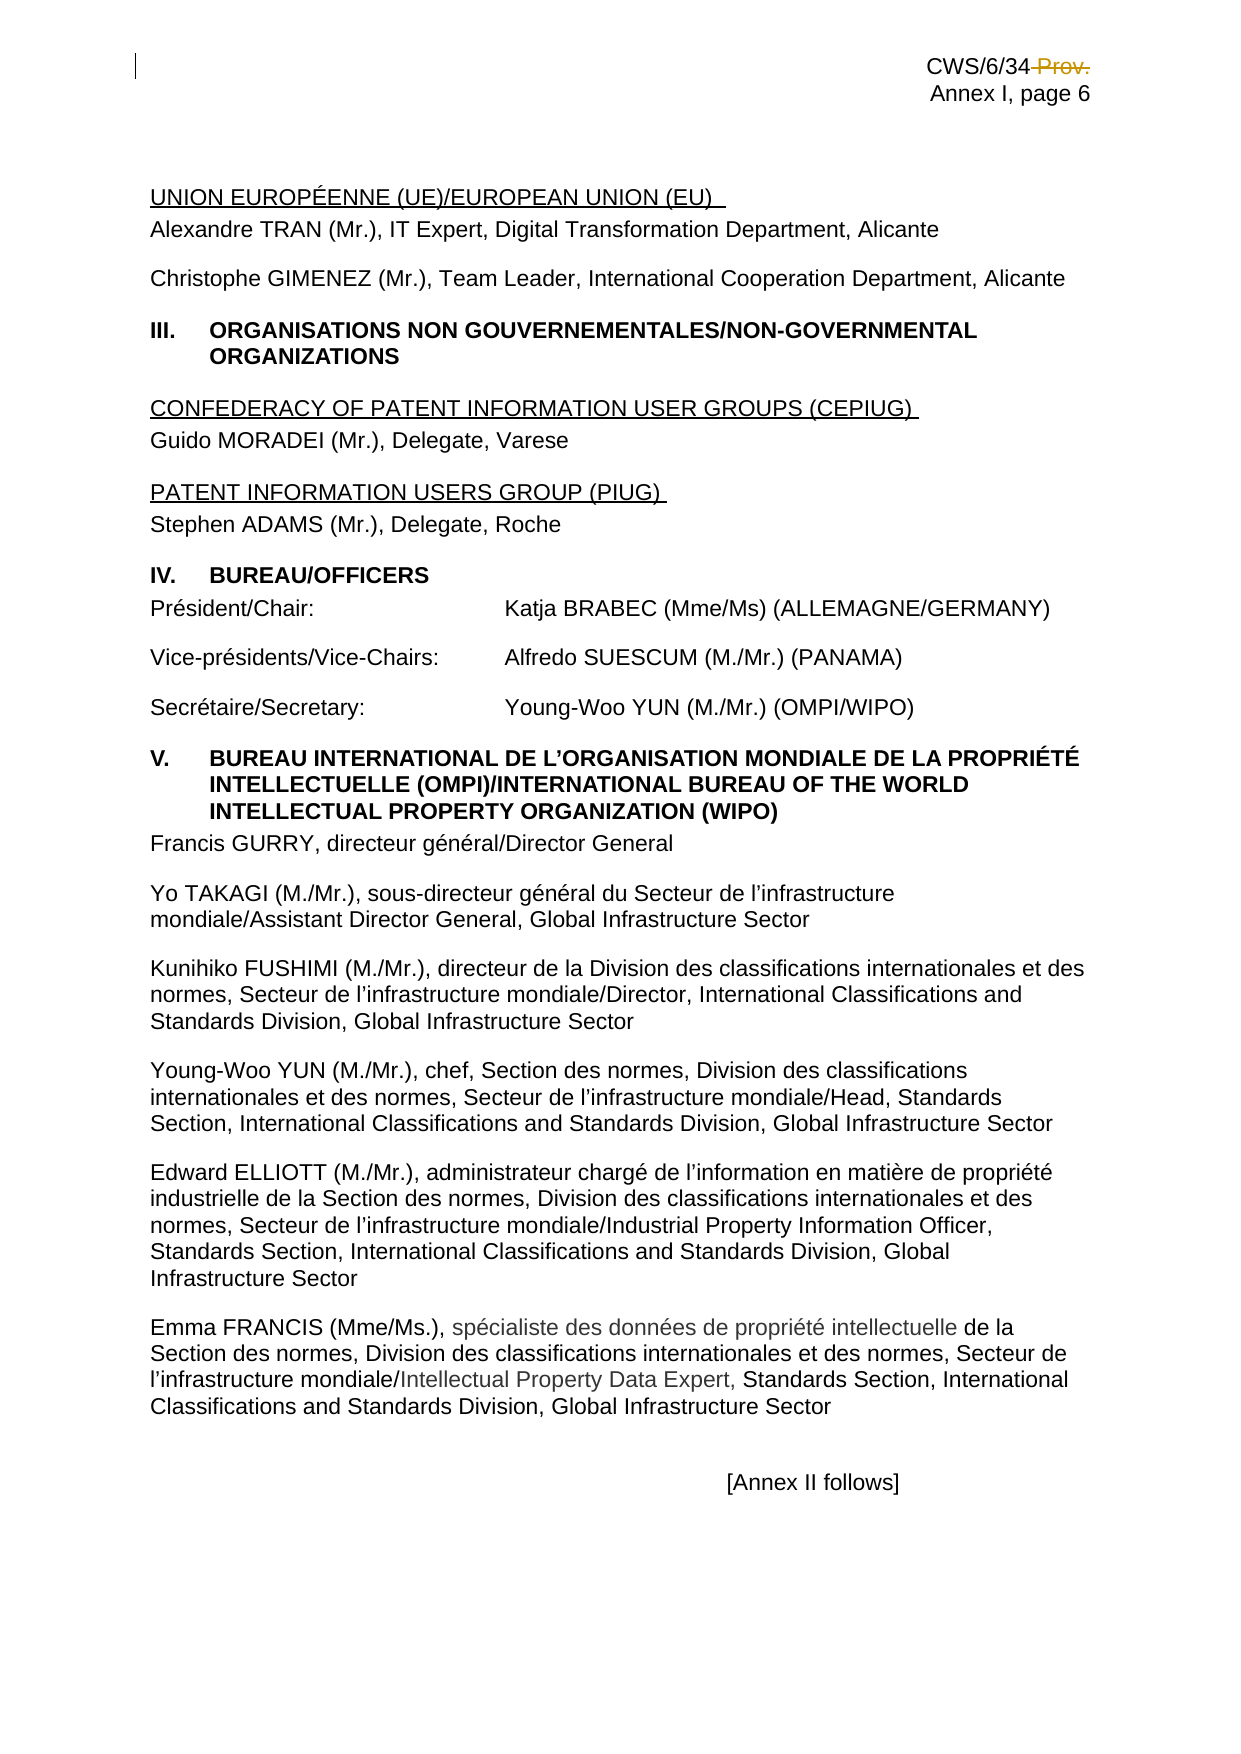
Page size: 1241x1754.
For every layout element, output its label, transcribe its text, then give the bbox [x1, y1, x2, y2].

subtitle III. ORGANISATIONS NON GOUVERNEMENTALES/NON-GOVERNMENTAL ORGANIZATIONS [150, 317, 1090, 369]
subtitle V. BUREAU INTERNATIONAL DE L’ORGANISATION MONDIALE DE LA PROPRIÉTÉ INTELLECTUELLE (OMPI)/INTERNATIONAL BUREAU OF THE WORLD intellectual property organization (WIPO) [150, 745, 1090, 824]
text Francis GURRY, directeur général/Director General [150, 830, 1090, 857]
text Alexandre TRAN (Mr.), IT Expert, Digital Transformation Department, Alicante [150, 216, 1090, 242]
subtitle IV. BUREAU/OFFICERS [150, 562, 1090, 589]
subtitle PATENT INFORMATION USERS GROUP (PIUG) [150, 478, 1090, 505]
text Président/Chair: Katja BRABEC (Mme/Ms) (ALLEMAGNE/GERMANY) [150, 595, 1090, 621]
text Kunihiko FUSHIMI (M./Mr.), directeur de la Division des classifications internationales et des normes, Secteur de l’infrastructure mondiale/Director, International Classifications and Standards Division, Global Infrastructure Sector [150, 955, 1090, 1034]
text Vice-présidents/Vice-Chairs: Alfredo SUESCUM (M./Mr.) (PANAMA) [150, 644, 1090, 671]
text Guido MORADEI (Mr.), Delegate, Varese [150, 427, 1090, 453]
text Stephen ADAMS (Mr.), Delegate, Roche [150, 511, 1090, 537]
text Christophe GIMENEZ (Mr.), Team Leader, International Cooperation Department, Alicante [150, 265, 1090, 292]
text Emma FRANCIS (Mme/Ms.), spécialiste des données de propriété intellectuelle de la Section des normes, Division des classifications internationales et des normes, Secteur de l’infrastructure mondiale/Intellectual Property Data Expert, Standards Section, International Classifications and Standards Division, Global Infrastructure Sector [150, 1314, 1090, 1419]
text Yo TAKAGI (M./Mr.), sous-directeur général du Secteur de l’infrastructure mondiale/Assistant Director General, Global Infrastructure Sector [150, 879, 1090, 932]
text [Annex II follows] [726, 1468, 1090, 1495]
text Young-Woo YUN (M./Mr.), chef, Section des normes, Division des classifications internationales et des normes, Secteur de l’infrastructure mondiale/Head, Standards Section, International Classifications and Standards Division, Global Infrastructure Sector [150, 1057, 1090, 1136]
subtitle CONFEDERACY OF PATENT INFORMATION USER GROUPS (CEPIUG) [150, 394, 1090, 421]
text Edward ELLIOTT (M./Mr.), administrateur chargé de l’information en matière de propriété industrielle de la Section des normes, Division des classifications internationales et des normes, Secteur de l’infrastructure mondiale/Industrial Property Information Officer, Standards Section, International Classifications and Standards Division, Global Infrastructure Sector [150, 1159, 1090, 1291]
subtitle UNION EUROPÉENNE (UE)/EUROPEAN UNION (EU) [150, 183, 1090, 210]
text Secrétaire/Secretary: Young-Woo YUN (M./Mr.) (OMPI/WIPO) [150, 693, 1090, 720]
